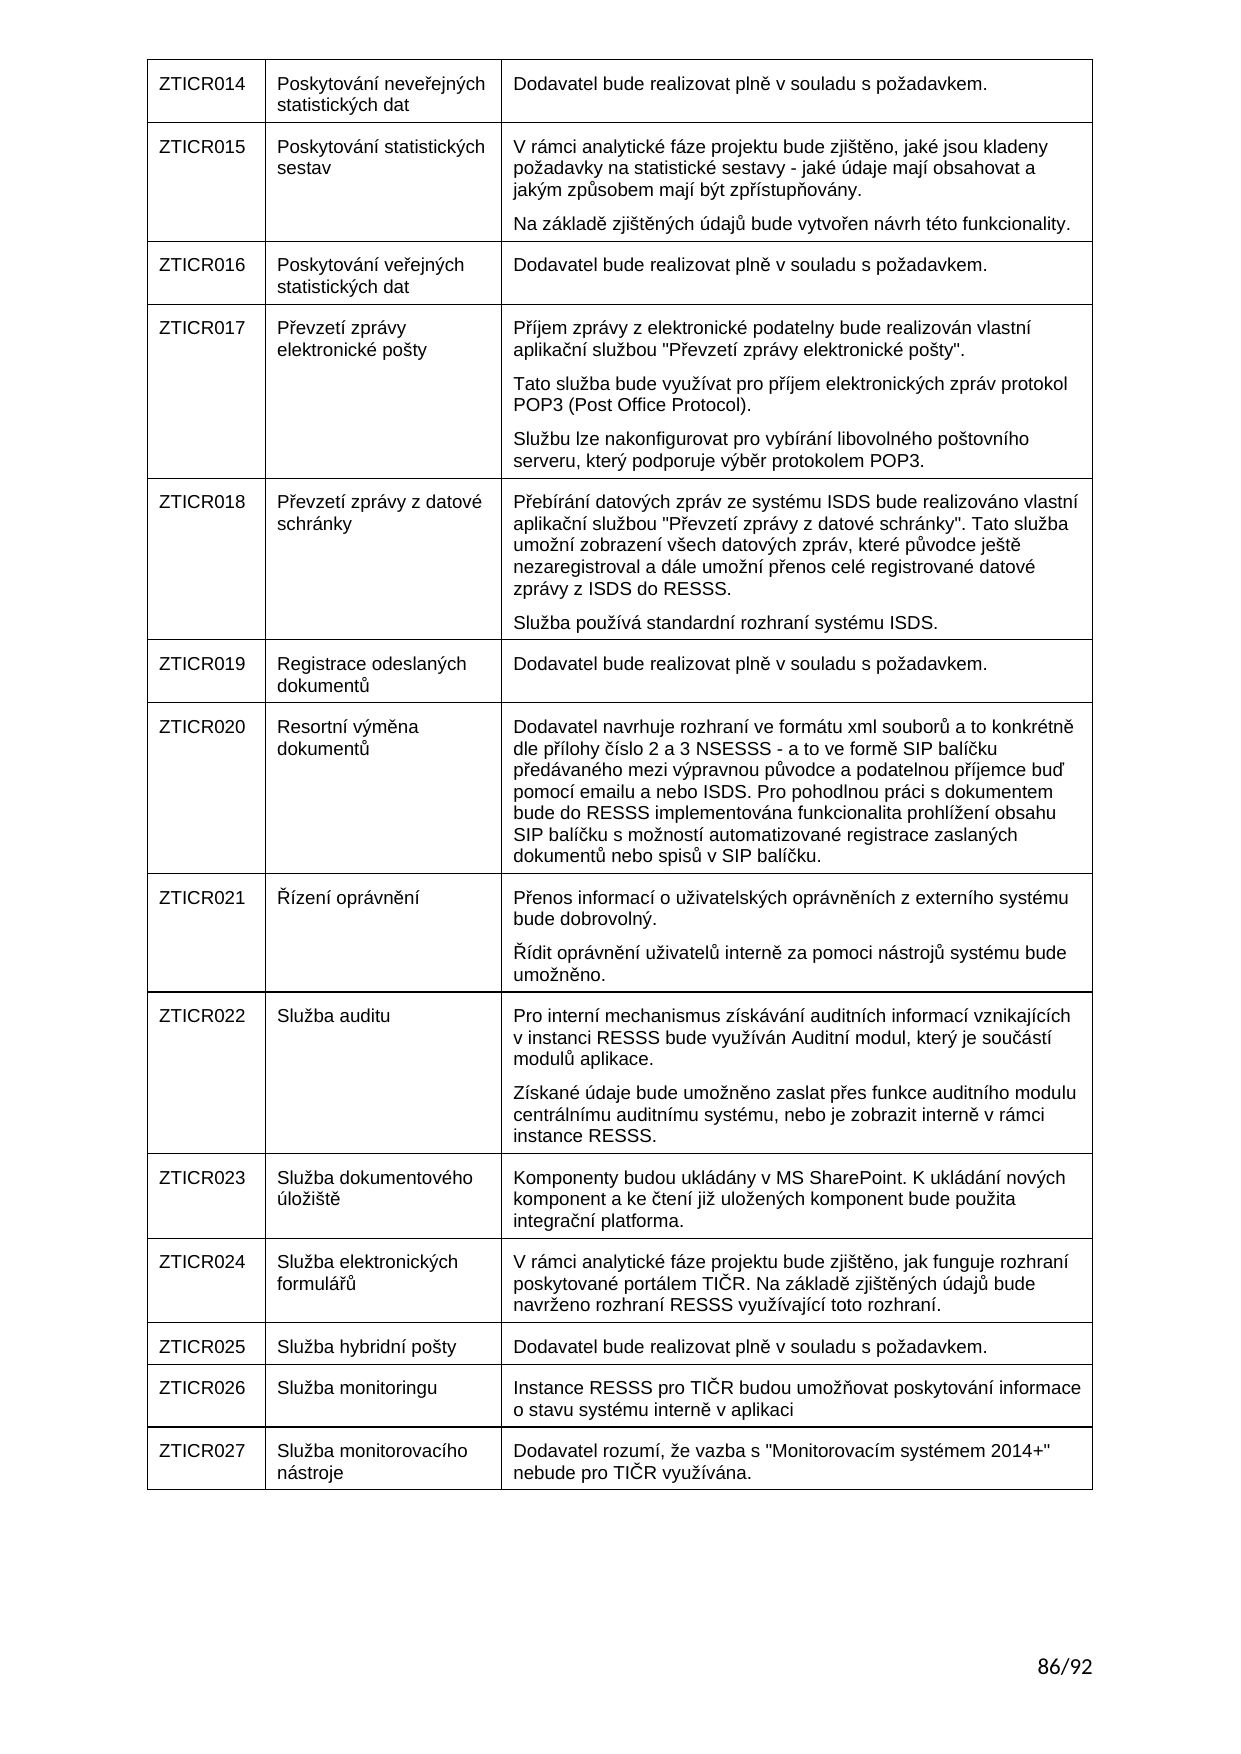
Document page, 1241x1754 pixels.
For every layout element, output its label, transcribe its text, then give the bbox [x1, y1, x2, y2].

table_cell ZTICR022 [148, 993, 265, 1153]
table_cell ZTICR019 [148, 640, 265, 702]
table_cell Služba hybridní pošty [266, 1323, 501, 1363]
table_cell Dodavatel bude realizovat plně v souladu s požadavkem. [502, 242, 1092, 303]
table_cell ZTICR017 [148, 305, 265, 478]
table_cell ZTICR021 [148, 874, 265, 991]
table_cell Přebírání datových zpráv ze systému ISDS bude realizováno vlastní aplikační službou "Převzetí zprávy z datové schránky". Tato služba umožní zobrazení všech datových zpráv, které původce ještě nezaregistroval a dále umožní přenos celé registrované datové zprávy z ISDS do RESSS. Služba používá standardní rozhraní systému ISDS. [502, 479, 1092, 639]
table_cell Převzetí zprávy z datové schránky [266, 479, 501, 639]
table_cell Řízení oprávnění [266, 874, 501, 991]
table_cell Poskytování neveřejných statistických dat [266, 60, 501, 122]
table_cell Resortní výměna dokumentů [266, 703, 501, 873]
table_cell Služba auditu [266, 993, 501, 1153]
table_cell Služba dokumentového úložiště [266, 1154, 501, 1238]
table_cell ZTICR023 [148, 1154, 265, 1238]
table_cell Poskytování veřejných statistických dat [266, 242, 501, 303]
table_cell ZTICR014 [148, 60, 265, 122]
table_cell ZTICR016 [148, 242, 265, 303]
table_cell Převzetí zprávy elektronické pošty [266, 305, 501, 478]
table_cell Registrace odeslaných dokumentů [266, 640, 501, 702]
table_cell V rámci analytické fáze projektu bude zjištěno, jaké jsou kladeny požadavky na statistické sestavy - jaké údaje mají obsahovat a jakým způsobem mají být zpřístupňovány. Na základě zjištěných údajů bude vytvořen návrh této funkcionality. [502, 123, 1092, 241]
table_cell Pro interní mechanismus získávání auditních informací vznikajících v instanci RESSS bude využíván Auditní modul, který je součástí modulů aplikace. Získané údaje bude umožněno zaslat přes funkce auditního modulu centrálnímu auditnímu systému, nebo je zobrazit interně v rámci instance RESSS. [502, 993, 1092, 1153]
table_cell Dodavatel rozumí, že vazba s "Monitorovacím systémem 2014+" nebude pro TIČR využívána. [502, 1428, 1092, 1489]
table_cell Služba monitoringu [266, 1365, 501, 1426]
table_cell Dodavatel bude realizovat plně v souladu s požadavkem. [502, 1323, 1092, 1363]
table_cell Poskytování statistických sestav [266, 123, 501, 241]
table_cell ZTICR015 [148, 123, 265, 241]
table_cell Příjem zprávy z elektronické podatelny bude realizován vlastní aplikační službou "Převzetí zprávy elektronické pošty". Tato služba bude využívat pro příjem elektronických zpráv protokol POP3 (Post Office Protocol). Službu lze nakonfigurovat pro vybírání libovolného poštovního serveru, který podporuje výběr protokolem POP3. [502, 305, 1092, 478]
table_cell Dodavatel bude realizovat plně v souladu s požadavkem. [502, 640, 1092, 702]
table_cell Dodavatel bude realizovat plně v souladu s požadavkem. [502, 60, 1092, 122]
table_cell Přenos informací o uživatelských oprávněních z externího systému bude dobrovolný. Řídit oprávnění uživatelů interně za pomoci nástrojů systému bude umožněno. [502, 874, 1092, 991]
table_cell ZTICR026 [148, 1365, 265, 1426]
table_cell Dodavatel navrhuje rozhraní ve formátu xml souborů a to konkrétně dle přílohy číslo 2 a 3 NSESSS - a to ve formě SIP balíčku předávaného mezi výpravnou původce a podatelnou příjemce buď pomocí emailu a nebo ISDS. Pro pohodlnou práci s dokumentem bude do RESSS implementována funkcionalita prohlížení obsahu SIP balíčku s možností automatizované registrace zaslaných dokumentů nebo spisů v SIP balíčku. [502, 703, 1092, 873]
table_cell ZTICR018 [148, 479, 265, 639]
table_cell ZTICR024 [148, 1239, 265, 1322]
table_cell ZTICR025 [148, 1323, 265, 1363]
table_cell Instance RESSS pro TIČR budou umožňovat poskytování informace o stavu systému interně v aplikaci [502, 1365, 1092, 1426]
table_cell V rámci analytické fáze projektu bude zjištěno, jak funguje rozhraní poskytované portálem TIČR. Na základě zjištěných údajů bude navrženo rozhraní RESSS využívající toto rozhraní. [502, 1239, 1092, 1322]
table_cell ZTICR020 [148, 703, 265, 873]
table_cell Služba monitorovacího nástroje [266, 1428, 501, 1489]
table_cell Komponenty budou ukládány v MS SharePoint. K ukládání nových komponent a ke čtení již uložených komponent bude použita integrační platforma. [502, 1154, 1092, 1238]
table_cell Služba elektronických formulářů [266, 1239, 501, 1322]
table_cell ZTICR027 [148, 1428, 265, 1489]
